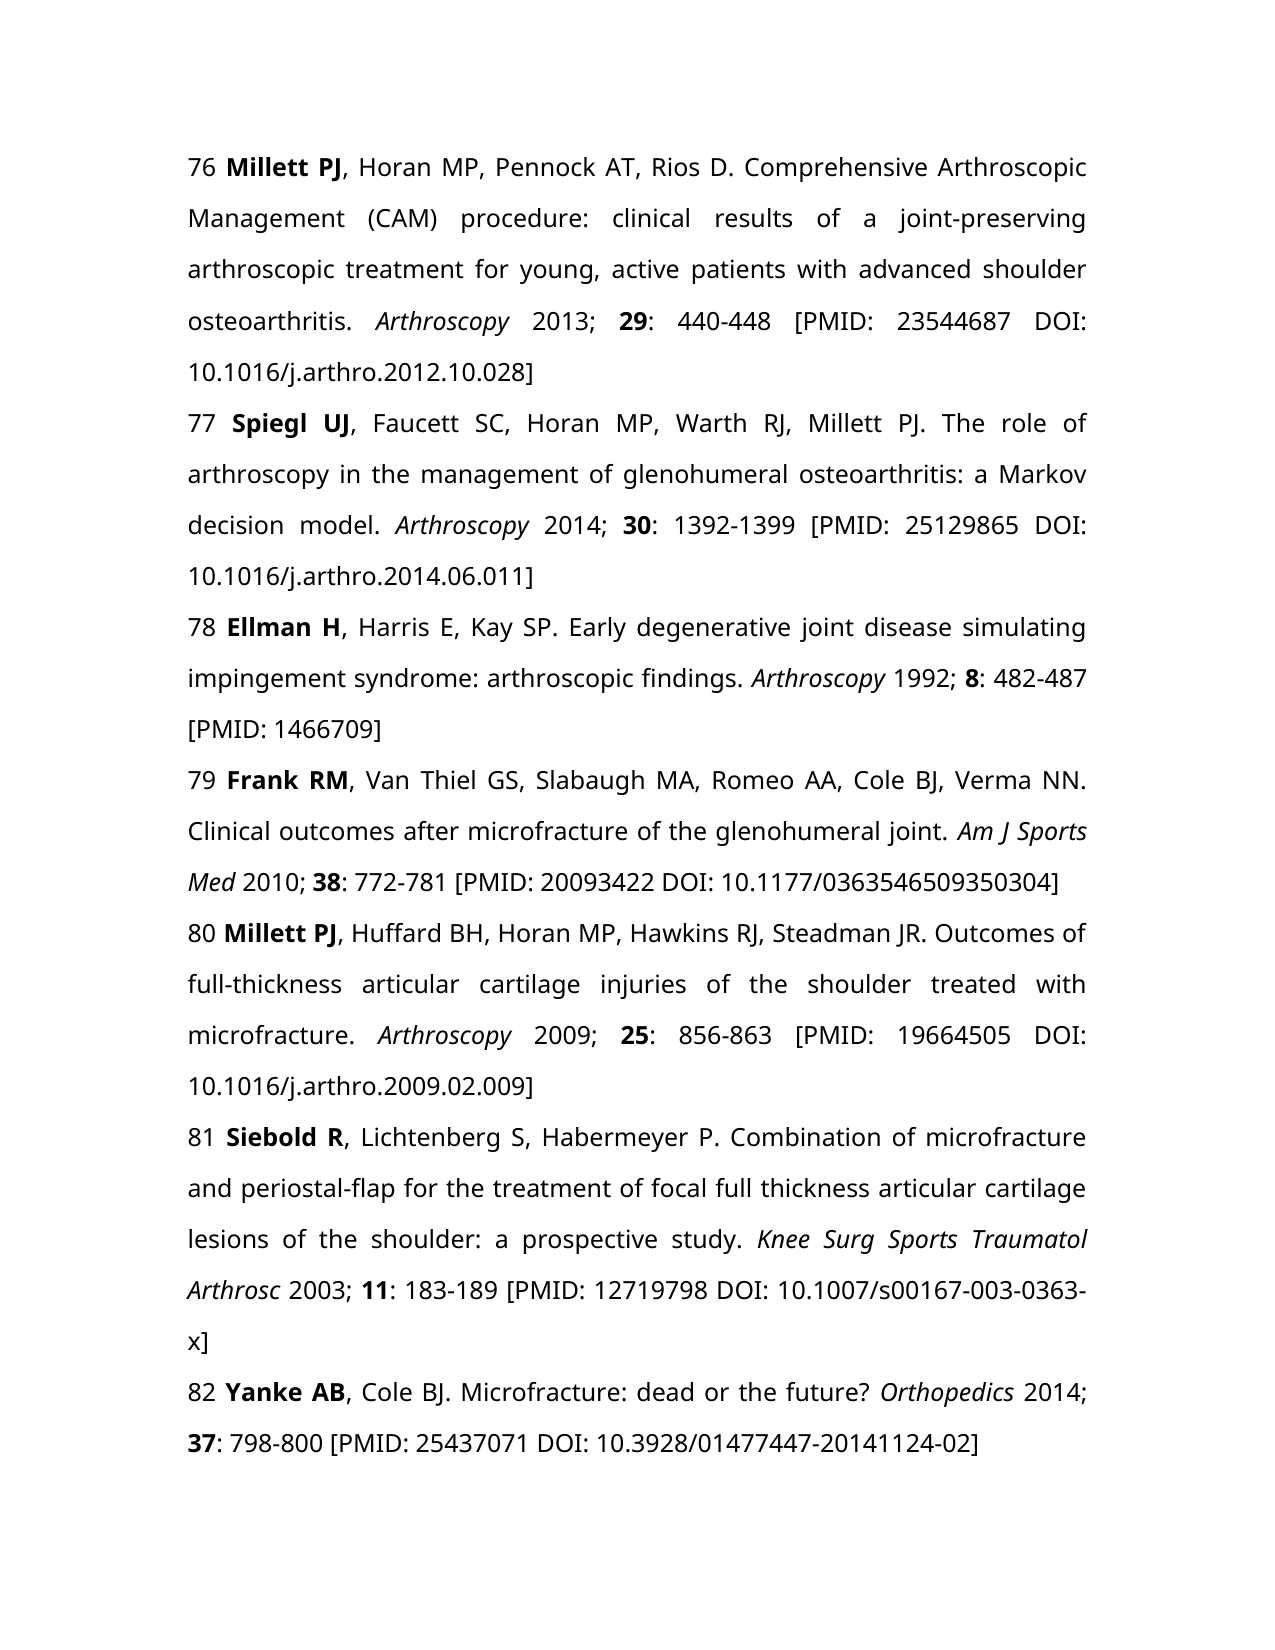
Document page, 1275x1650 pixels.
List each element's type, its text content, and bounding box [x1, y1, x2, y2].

text 79 Frank RM, Van Thiel GS, Slabaugh MA, Romeo AA, Cole BJ, Verma NN. Clinical outcomes after microfracture of the glenohumeral joint. Am J Sports Med 2010; 38: 772-781 [PMID: 20093422 DOI: 10.1177/0363546509350304] [187, 762, 1087, 899]
text 77 Spiegl UJ, Faucett SC, Horan MP, Warth RJ, Millett PJ. The role of arthroscopy in the management of glenohumeral osteoarthritis: a Markov decision model. Arthroscopy 2014; 30: 1392-1399 [PMID: 25129865 DOI: 10.1016/j.arthro.2014.06.011] [187, 405, 1087, 592]
text 76 Millett PJ, Horan MP, Pennock AT, Rios D. Comprehensive Arthroscopic Management (CAM) procedure: clinical results of a joint-preserving arthroscopic treatment for young, active patients with advanced shoulder osteoarthritis. Arthroscopy 2013; 29: 440-448 [PMID: 23544687 DOI: 10.1016/j.arthro.2012.10.028] [187, 150, 1087, 388]
text 81 Siebold R, Lichtenberg S, Habermeyer P. Combination of microfracture and periostal-flap for the treatment of focal full thickness articular cartilage lesions of the shoulder: a prospective study. Knee Surg Sports Traumatol Arthrosc 2003; 11: 183-189 [PMID: 12719798 DOI: 10.1007/s00167-003-0363-x] [187, 1120, 1087, 1358]
text 80 Millett PJ, Huffard BH, Horan MP, Hawkins RJ, Steadman JR. Outcomes of full-thickness articular cartilage injuries of the shoulder treated with microfracture. Arthroscopy 2009; 25: 856-863 [PMID: 19664505 DOI: 10.1016/j.arthro.2009.02.009] [187, 916, 1087, 1103]
text 82 Yanke AB, Cole BJ. Microfracture: dead or the future? Orthopedics 2014; 37: 798-800 [PMID: 25437071 DOI: 10.3928/01477447-20141124-02] [187, 1375, 1087, 1460]
text 78 Ellman H, Harris E, Kay SP. Early degenerative joint disease simulating impingement syndrome: arthroscopic findings. Arthroscopy 1992; 8: 482-487 [PMID: 1466709] [187, 609, 1087, 746]
